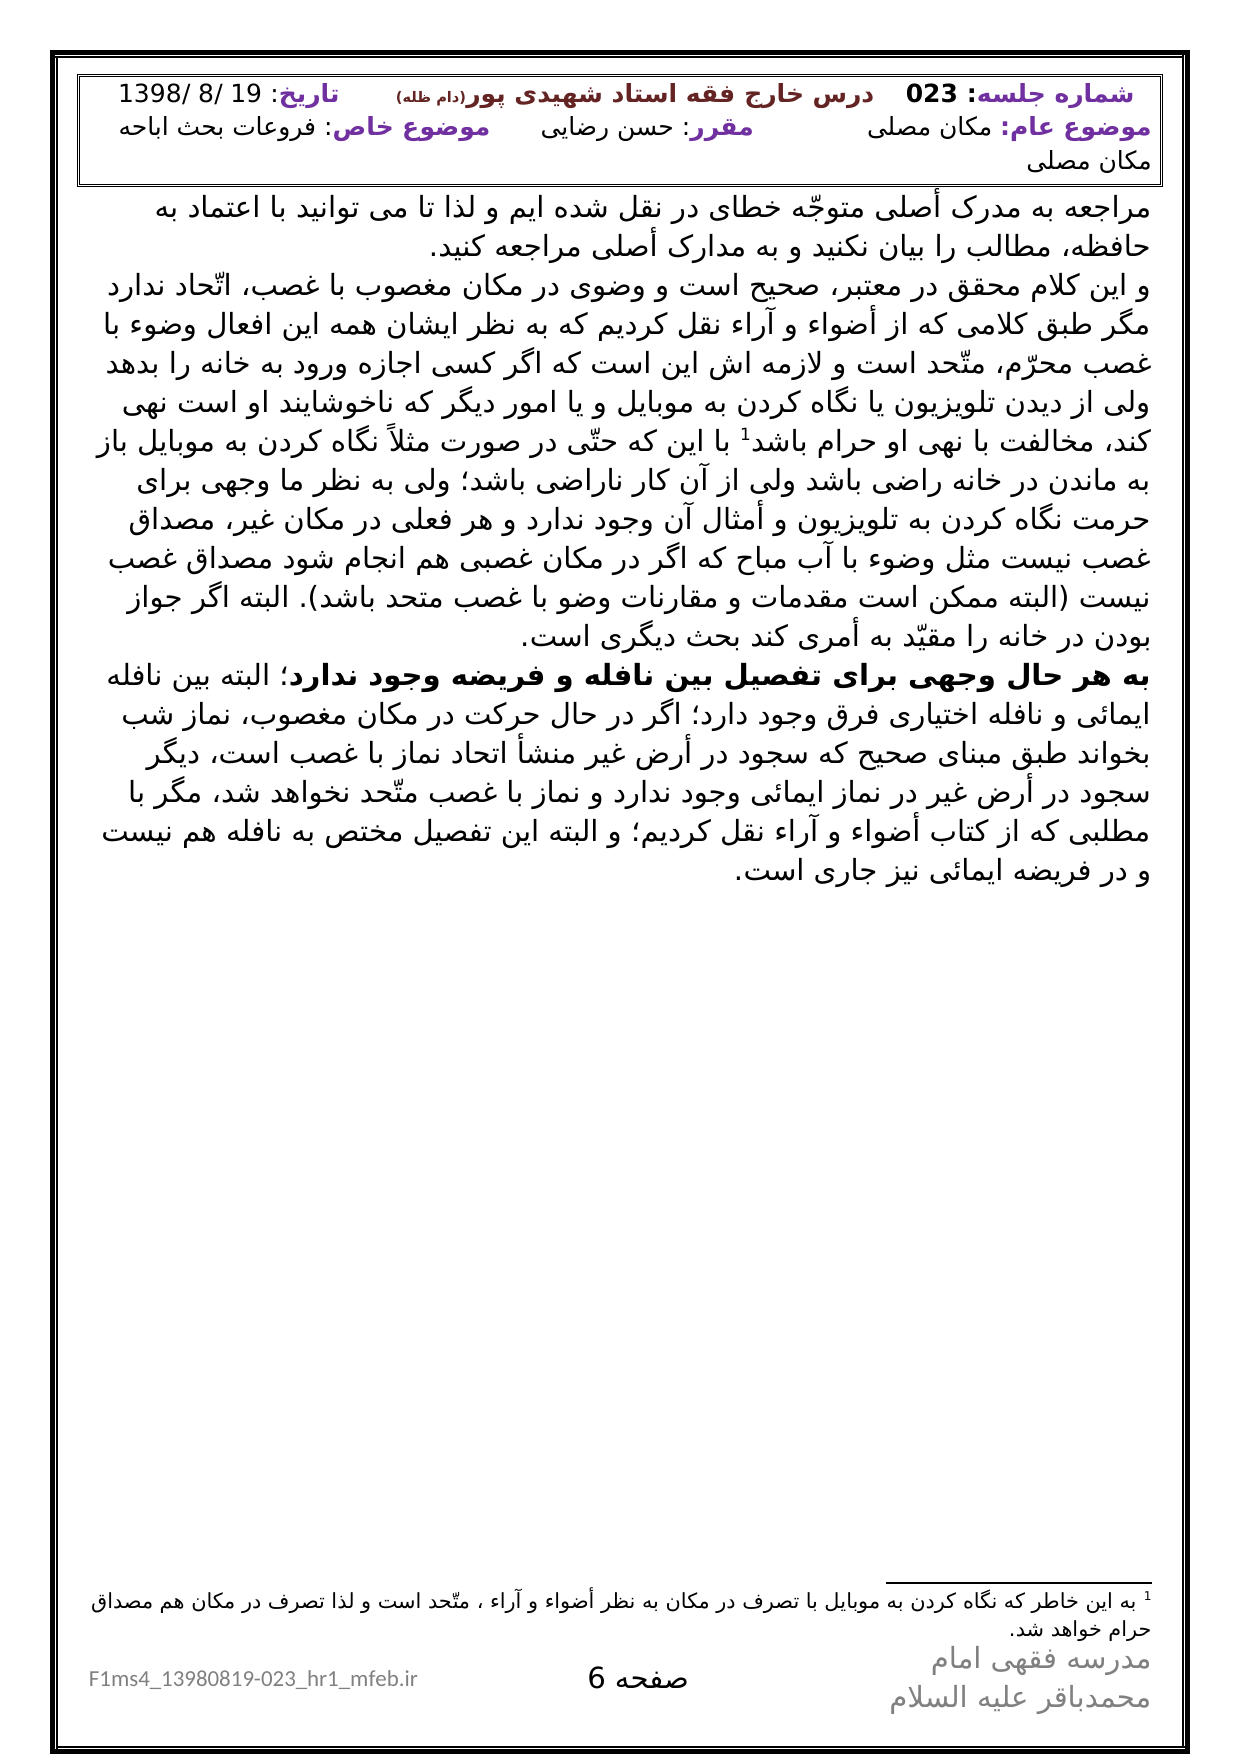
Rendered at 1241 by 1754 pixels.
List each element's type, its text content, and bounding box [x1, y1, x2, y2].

text و این کلام محقق در معتبر، صحیح است و وضوی در مکان مغصوب با غصب، اتّحاد ندارد مگر طبق کلامی که از أضواء و آراء نقل کردیم که به نظر ایشان همه این افعال وضوء با غصب محرّم، متّحد است و لازمه اش این است که اگر کسی اجازه ورود به خانه را بدهد ولی از دیدن تلویزیون یا نگاه کردن به موبایل و یا امور دیگر که ناخوشایند او است نهی کند، مخالفت با نهی او حرام باشد با این که حتّی در صورت مثلاً نگاه کردن به موبایل باز به ماندن در خانه راضی باشد ولی از آن کار ناراضی باشد؛ ولی به نظر ما وجهی برای حرمت نگاه کردن به تلویزیون و أمثال آن وجود ندارد و هر فعلی در مکان غیر، مصداق غصب نیست مثل وضوء با آب مباح که اگر در مکان غصبی هم انجام شود مصداق غصب نیست (البته ممکن است مقدمات و مقارنات وضو با غصب متحد باشد). البته اگر جواز بودن در خانه را مقیّد به أمری کند بحث دیگری است. [89, 268, 1152, 653]
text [89, 191, 1152, 263]
text به هر حال وجهی برای تفصیل بین نافله و فریضه وجود ندارد؛ البته بین نافله ایمائی و نافله اختیاری فرق وجود دارد؛ اگر در حال حرکت در مکان مغصوب، نماز شب بخواند طبق مبنای صحیح که سجود در أرض غیر منشأ اتحاد نماز با غصب است، دیگر سجود در أرض غیر در نماز ایمائی وجود ندارد و نماز با غصب متّحد نخواهد شد، مگر با مطلبی که از کتاب أضواء و آراء نقل کردیم؛ و البته این تفصیل مختص به نافله هم نیست و در فریضه ایمائی نیز جاری است. [89, 658, 1152, 887]
